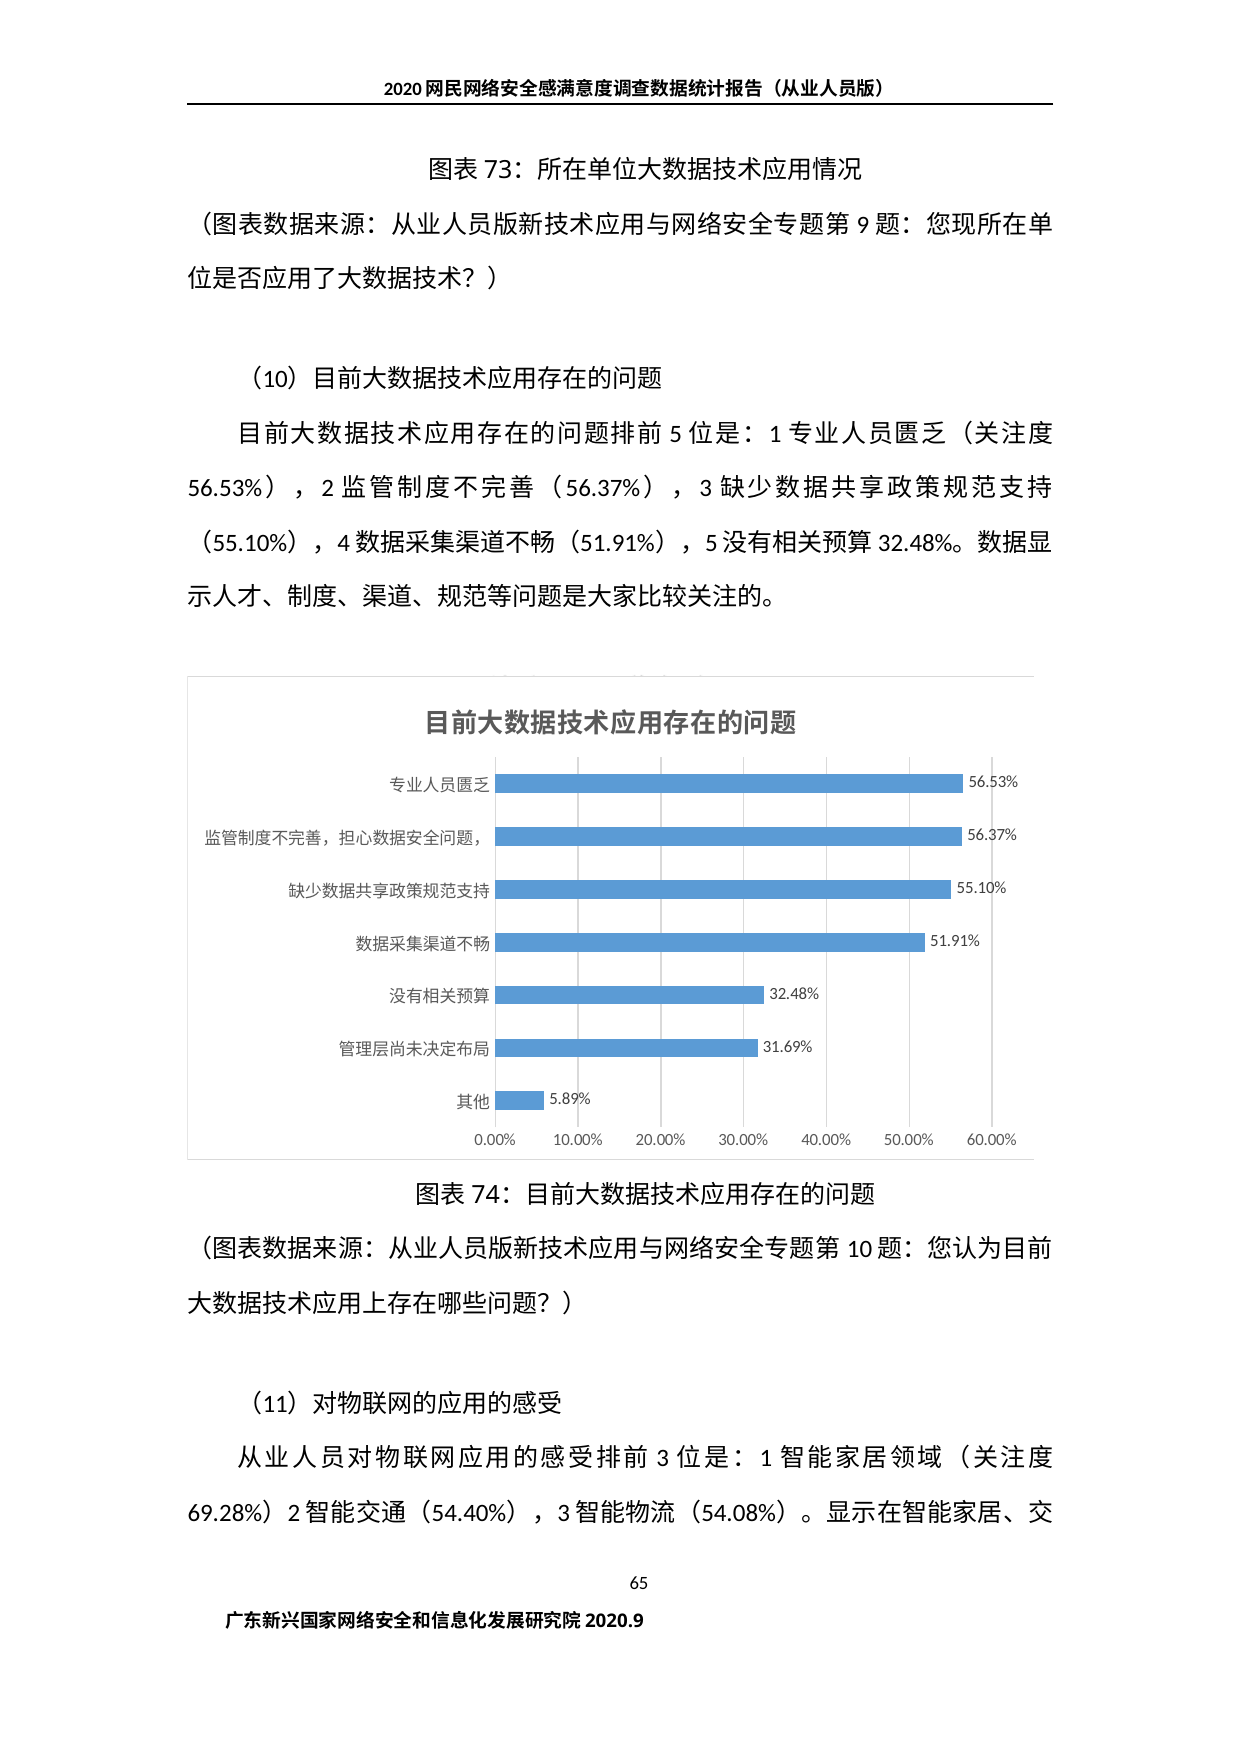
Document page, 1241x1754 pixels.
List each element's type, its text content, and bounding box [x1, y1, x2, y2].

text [187, 1438, 1053, 1528]
text 目前大数据技术应用存在的问题排前5位是：1专业人员匮乏（关注度56.53%），2监管制度不完善（56.37%），3缺少数据共享政策规范支持（55.10%），4数据采集渠道不畅（51.91%），5没有相关预算32.48%。数据显示人才、制度、渠道、规范等问题是大家比较关注的。 [187, 413, 1053, 613]
text （图表数据来源：从业人员版新技术应用与网络安全专题第10题：您认为目前大数据技术应用上存在哪些问题？） [187, 1229, 1053, 1319]
text （10）目前大数据技术应用存在的问题 [187, 359, 1053, 395]
text （11）对物联网的应用的感受 [187, 1383, 1053, 1419]
text 图表 74：目前大数据技术应用存在的问题 [187, 1174, 1053, 1211]
text 图表 73：所在单位大数据技术应用情况 [187, 150, 1053, 186]
text （图表数据来源：从业人员版新技术应用与网络安全专题第9题：您现所在单位是否应用了大数据技术？） [187, 204, 1053, 295]
